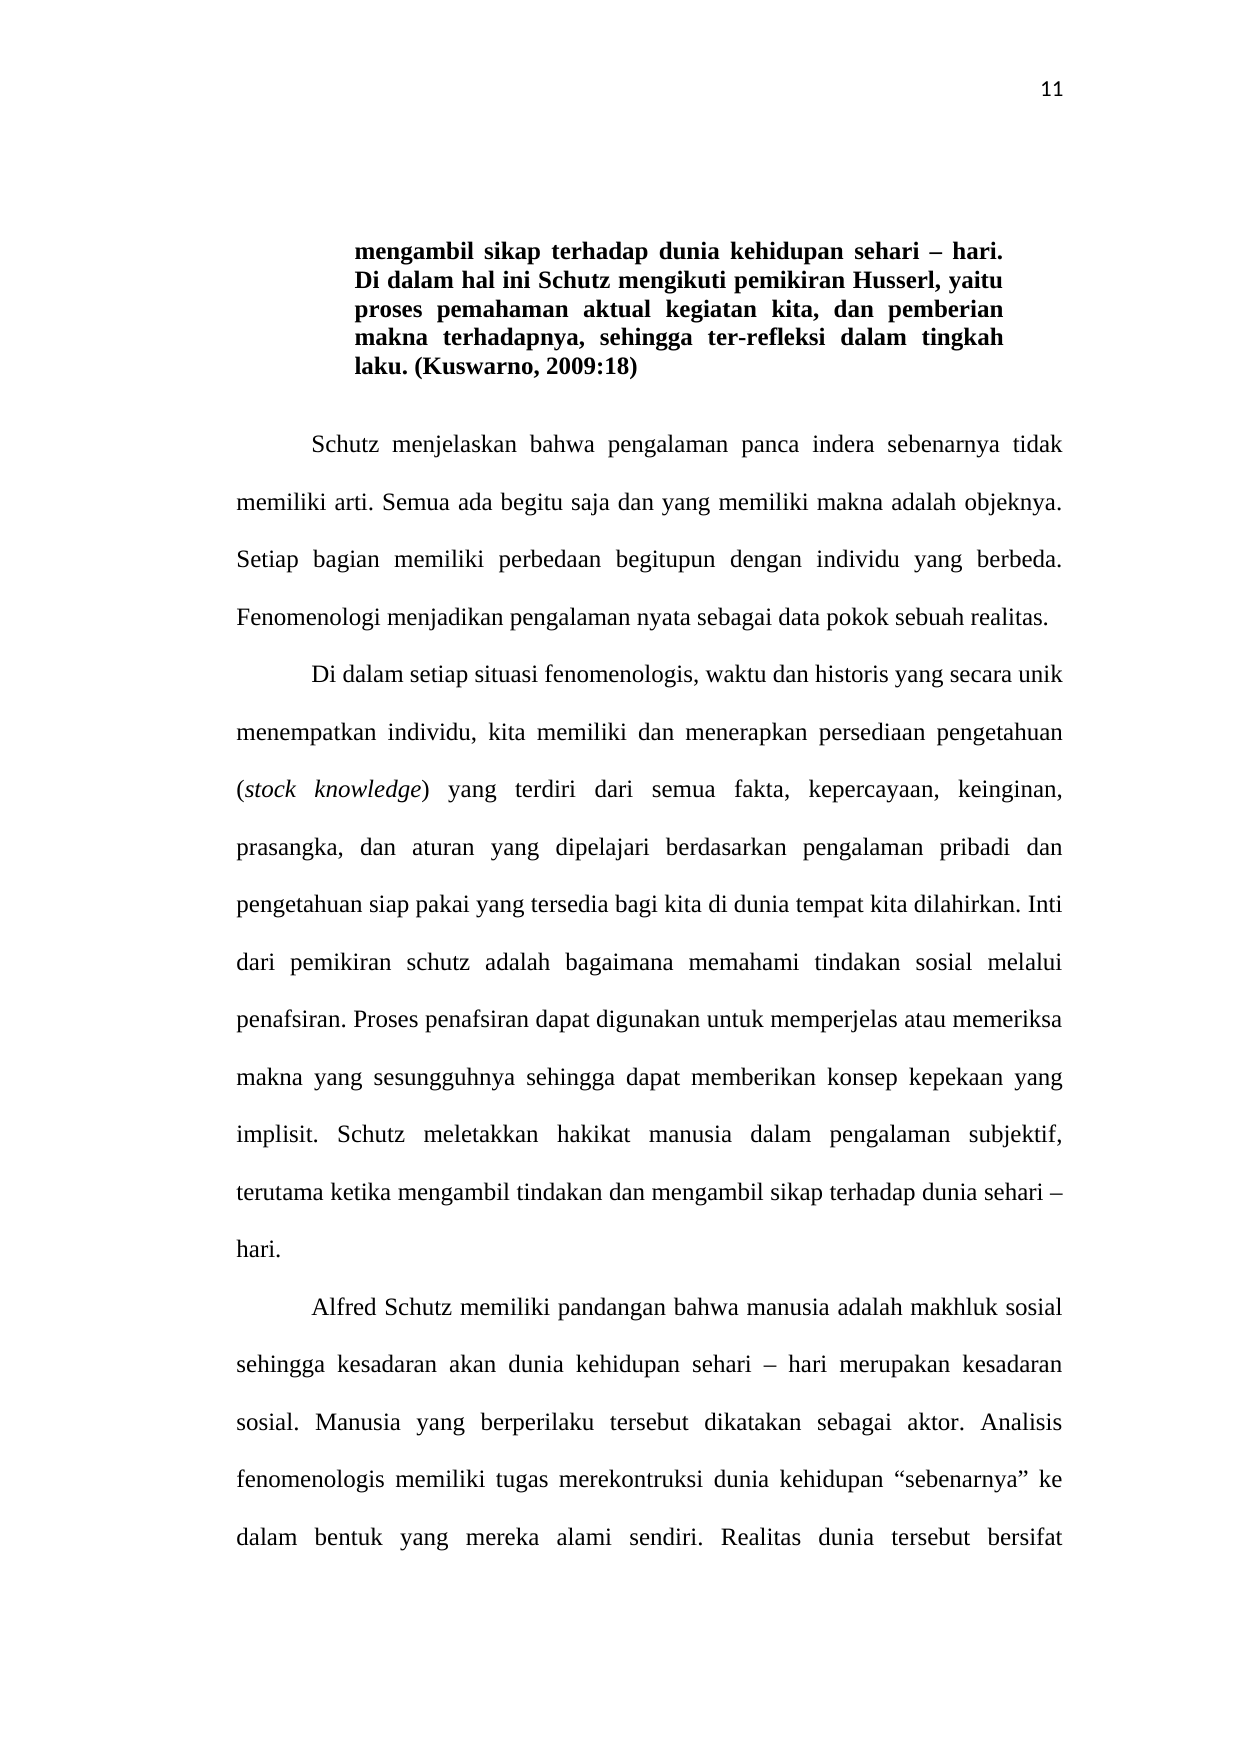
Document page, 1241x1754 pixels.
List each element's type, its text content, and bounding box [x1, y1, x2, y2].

text Di dalam setiap situasi fenomenologis, waktu dan historis yang secara unik menempatkan individu, kita memiliki dan menerapkan persediaan pengetahuan (stock knowledge) yang terdiri dari semua fakta, kepercayaan, keinginan, prasangka, dan aturan yang dipelajari berdasarkan pengalaman pribadi dan pengetahuan siap pakai yang tersedia bagi kita di dunia tempat kita dilahirkan. Inti dari pemikiran schutz adalah bagaimana memahami tindakan sosial melalui penafsiran. Proses penafsiran dapat digunakan untuk memperjelas atau memeriksa makna yang sesungguhnya sehingga dapat memberikan konsep kepekaan yang implisit. Schutz meletakkan hakikat manusia dalam pengalaman subjektif, terutama ketika mengambil tindakan dan mengambil sikap terhadap dunia sehari – hari. [236, 659, 1063, 1263]
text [236, 1292, 1063, 1551]
text Schutz menjelaskan bahwa pengalaman panca indera sebenarnya tidak memiliki arti. Semua ada begitu saja dan yang memiliki makna adalah objeknya. Setiap bagian memiliki perbedaan begitupun dengan individu yang berbeda. Fenomenologi menjadikan pengalaman nyata sebagai data pokok sebuah realitas. [236, 429, 1063, 631]
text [354, 236, 1004, 380]
